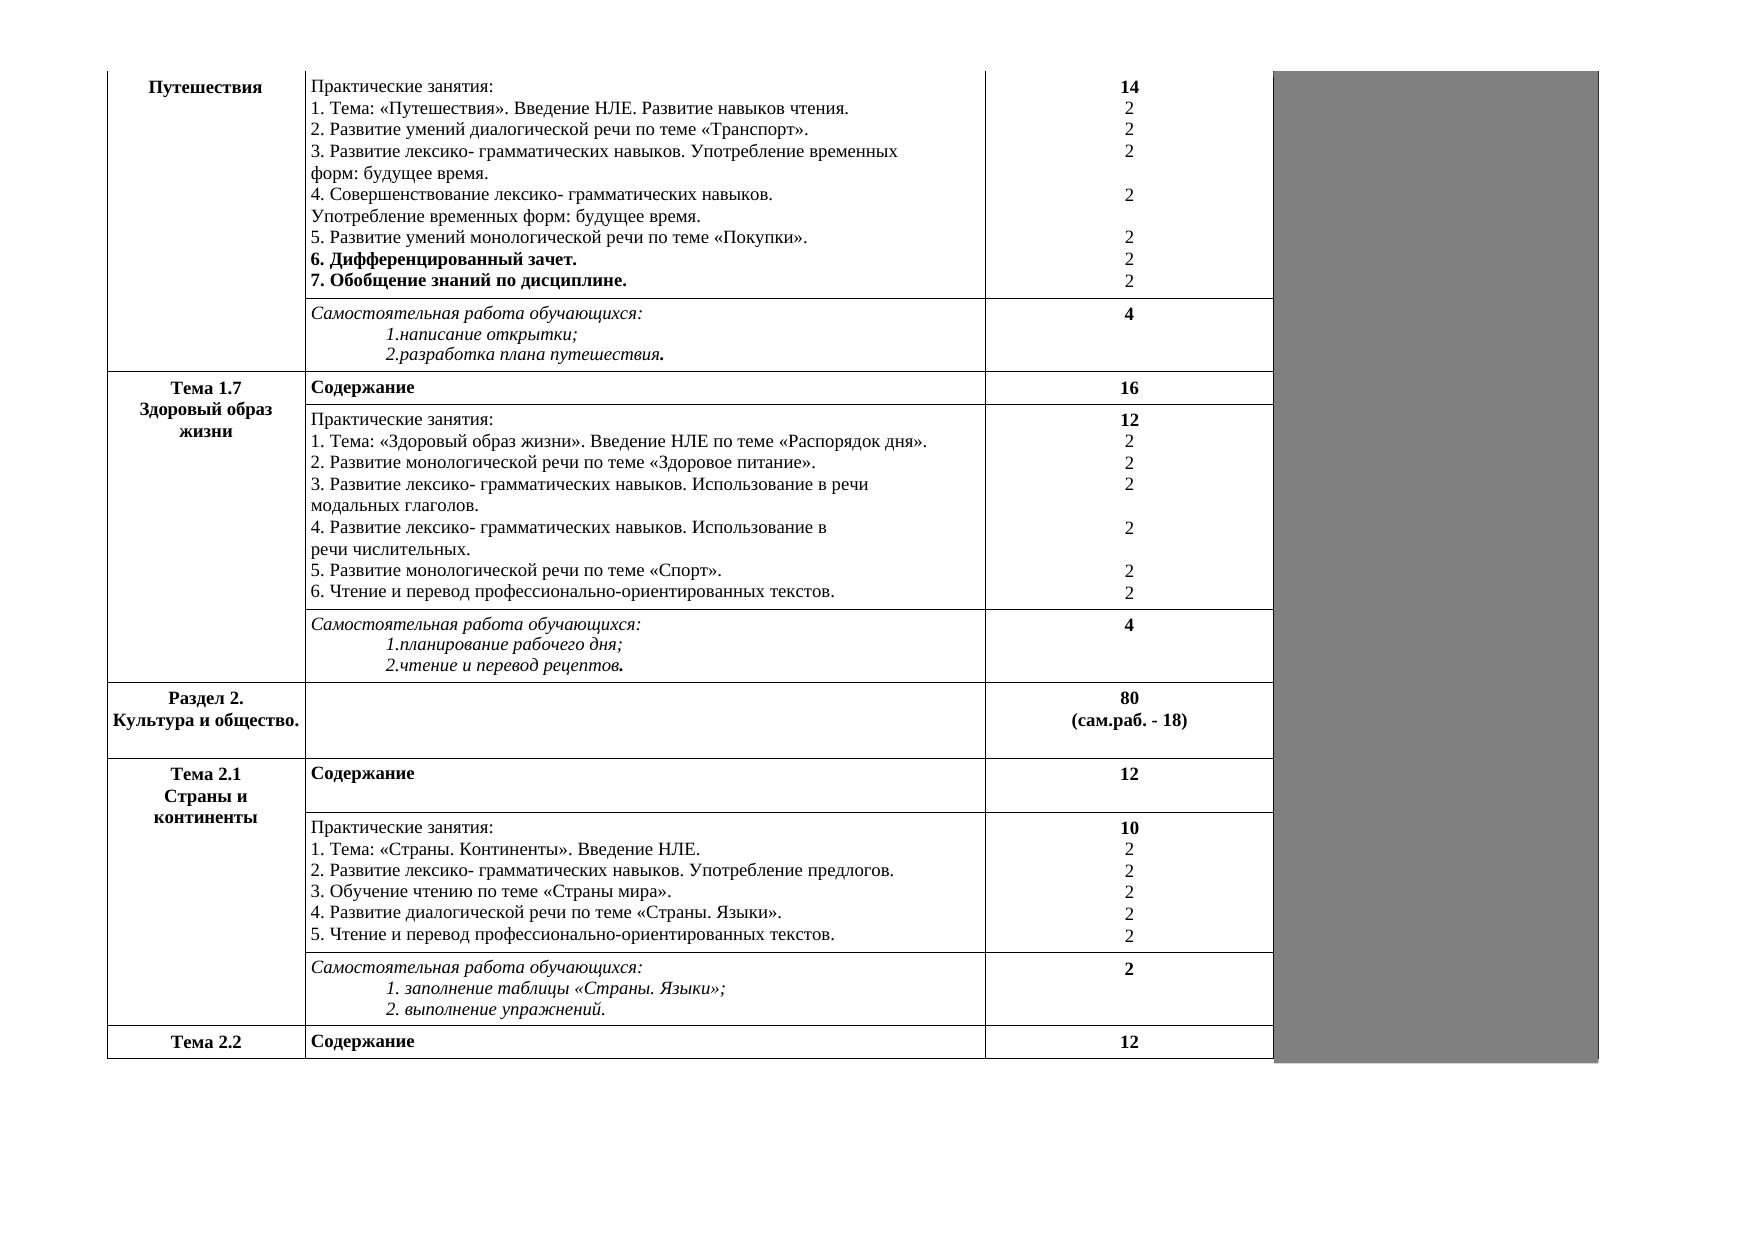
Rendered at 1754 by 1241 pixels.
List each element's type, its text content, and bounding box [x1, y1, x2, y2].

table_cell Содержание [306, 759, 985, 811]
table_header 14 2 2 2 2 2 2 2 [986, 71, 1273, 298]
table_cell Содержание [306, 1026, 985, 1058]
table_cell Практические занятия: Тема: «Здоровый образ жизни». Введение НЛЕ по теме «Распорядок дня». Развитие монологической речи по теме «Здоровое питание». Развитие лексико- грамматических навыков. Использование в речи модальных глаголов. Развитие лексико- грамматических навыков. Использование в речи числительных. Развитие монологической речи по теме «Спорт». Чтение и перевод профессионально-ориентированных текстов. [306, 405, 985, 608]
table_cell 16 [986, 372, 1273, 404]
table_header Практические занятия: Тема: «Путешествия». Введение НЛЕ. Развитие навыков чтения. Развитие умений диалогической речи по теме «Транспорт». Развитие лексико- грамматических навыков. Употребление временных форм: будущее время. Совершенствование лексико- грамматических навыков. Употребление временных форм: будущее время. Развитие умений монологической речи по теме «Покупки». Дифференцированный зачет. Обобщение знаний по дисциплине. [306, 71, 985, 298]
table_cell 2 [986, 953, 1273, 1025]
table_cell Тема 2.2 [108, 1026, 305, 1058]
table_cell Самостоятельная работа обучающихся: 1.написание открытки; 2.разработка плана путешествия. [306, 299, 985, 371]
table_cell Самостоятельная работа обучающихся: 1.планирование рабочего дня; 2.чтение и перевод рецептов. [306, 610, 985, 682]
table_cell [306, 683, 985, 757]
table_cell Тема 2.1 Страны и континенты [108, 759, 305, 1025]
table_cell 12 [986, 759, 1273, 811]
table_cell 4 [986, 610, 1273, 682]
table_cell Самостоятельная работа обучающихся: заполнение таблицы «Страны. Языки»; выполнение упражнений. [306, 953, 985, 1025]
table_cell Содержание [306, 372, 985, 404]
table_cell 12 [986, 1026, 1273, 1058]
table_cell 12 2 2 2 2 2 2 [986, 405, 1273, 608]
table_cell Раздел 2. Культура и общество. [108, 683, 305, 757]
table_cell 4 [986, 299, 1273, 371]
table_cell Практические занятия: Тема: «Страны. Континенты». Введение НЛЕ. Развитие лексико- грамматических навыков. Употребление предлогов. Обучение чтению по теме «Страны мира». Развитие диалогической речи по теме «Страны. Языки». Чтение и перевод профессионально-ориентированных текстов. [306, 813, 985, 952]
table_header Путешествия [108, 71, 305, 371]
table_cell 10 2 2 2 2 2 [986, 813, 1273, 952]
table_cell Тема 1.7 Здоровый образ жизни [108, 372, 305, 682]
table_cell 80 (сам.раб. - 18) [986, 683, 1273, 757]
